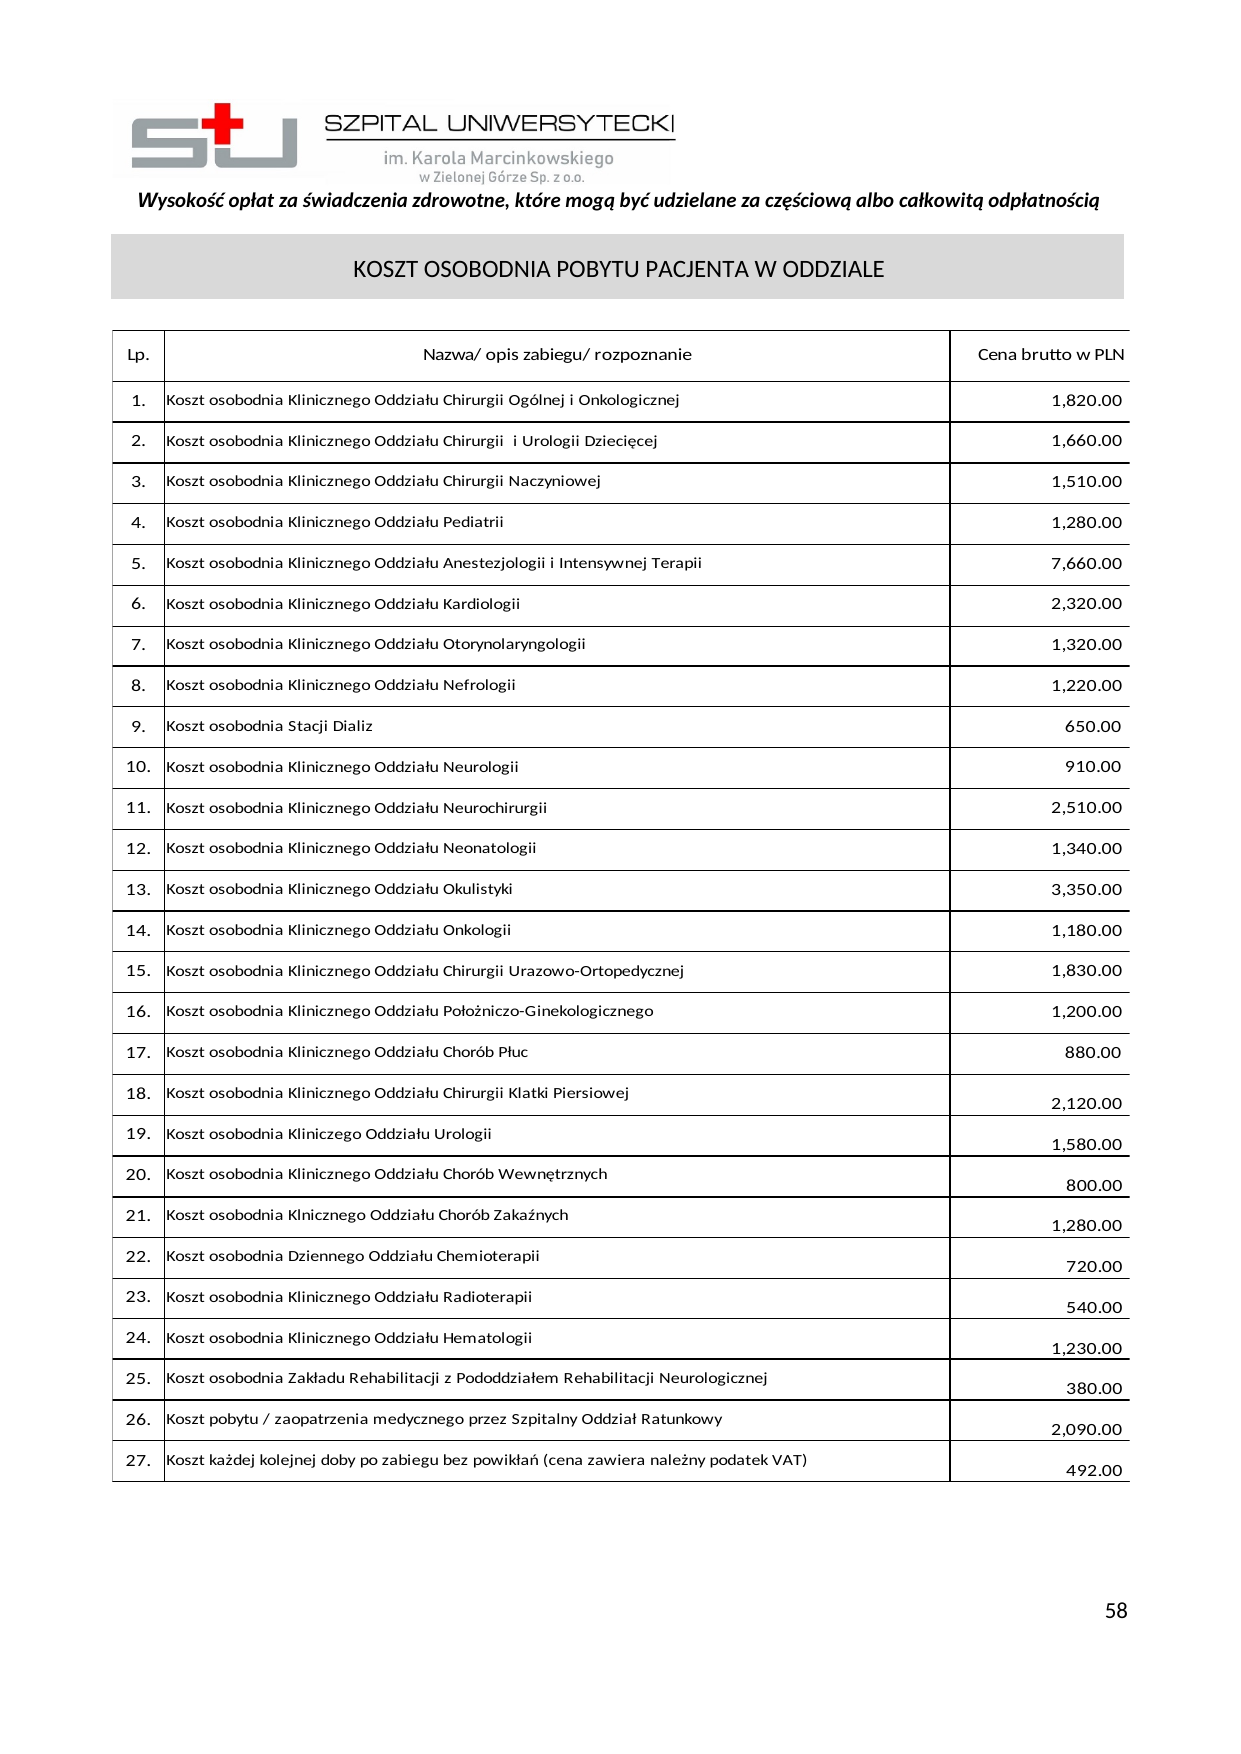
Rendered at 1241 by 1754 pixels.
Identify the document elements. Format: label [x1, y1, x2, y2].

picture [112, 99, 697, 187]
